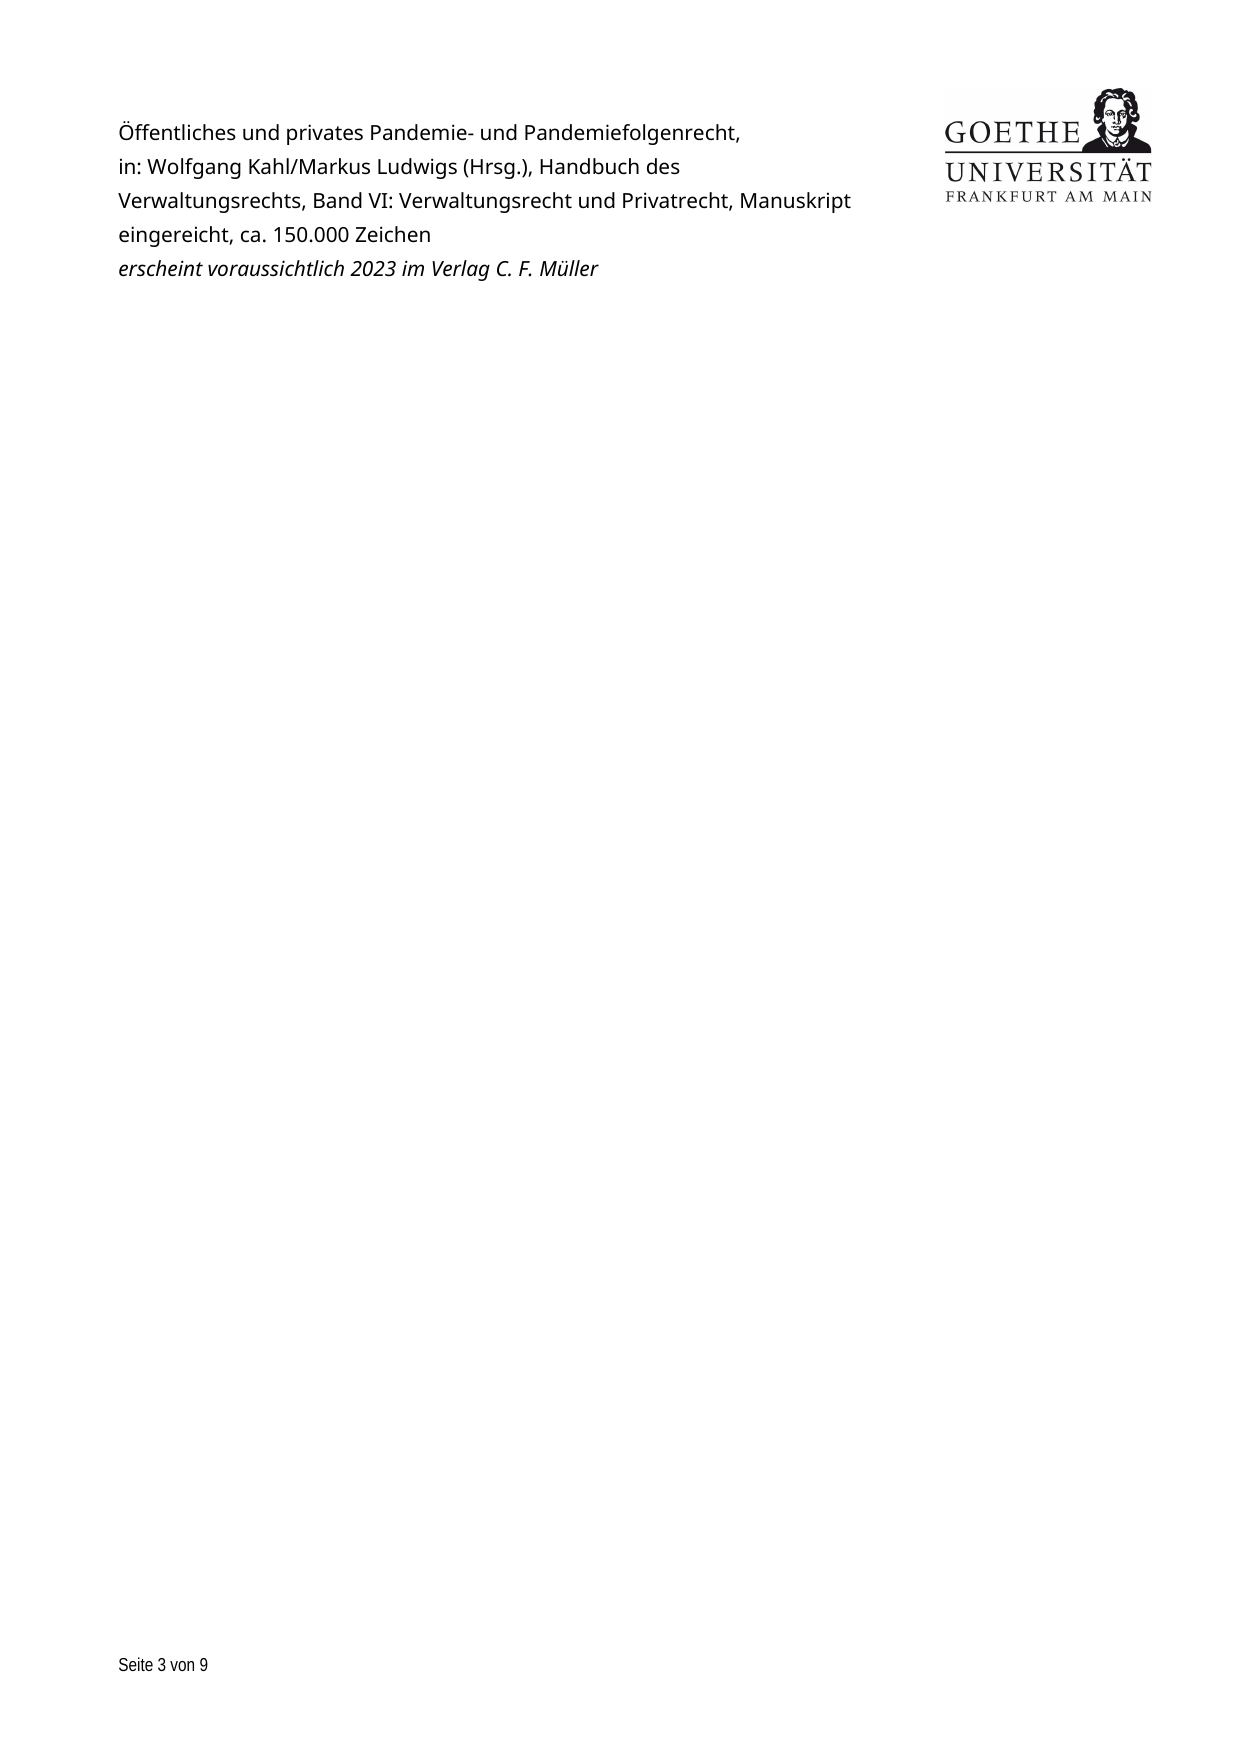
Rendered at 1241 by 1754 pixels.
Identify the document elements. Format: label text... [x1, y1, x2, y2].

text Öffentliches und privates Pandemie- und Pandemiefolgenrecht, in: Wolfgang Kahl/Markus Ludwigs (Hrsg.), Handbuch des Verwaltungsrechts, Band VI: Verwaltungsrecht und Privatrecht, Manuskript eingereicht, ca. 150.000 Zeichen erscheint voraussichtlich 2023 im Verlag C. F. Müller [118, 118, 874, 283]
picture [945, 88, 1152, 202]
